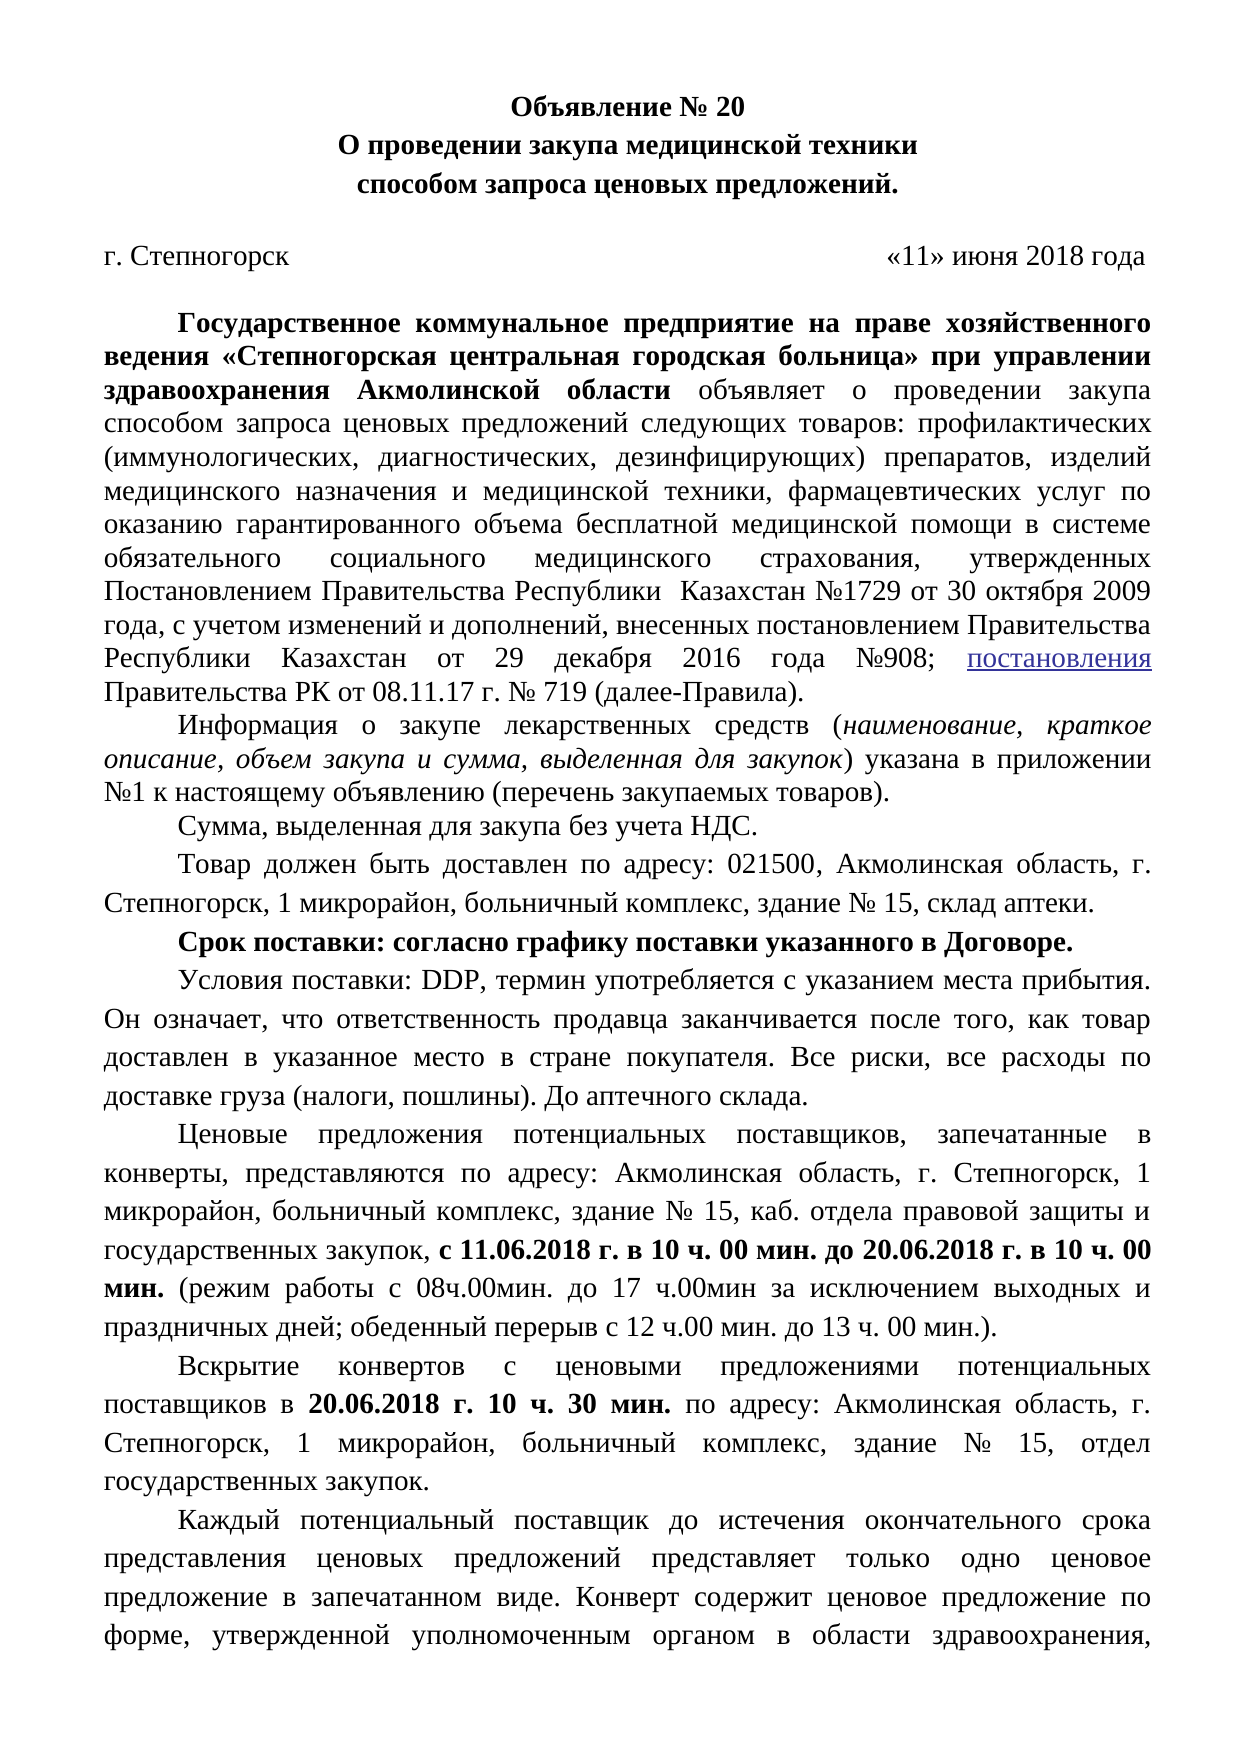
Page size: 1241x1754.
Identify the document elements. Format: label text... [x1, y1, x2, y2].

text Условия поставки: DDP, термин употребляется с указанием места прибытия. Он означает, что ответственность продавца заканчивается после того, как товар доставлен в указанное место в стране покупателя. Все риски, все расходы по доставке груза (налоги, пошлины). До аптечного склада. [103, 962, 1152, 1111]
text Вскрытие конвертов с ценовыми предложениями потенциальных поставщиков в 20.06.2018 г. 10 ч. 30 мин. по адресу: Акмолинская область, г. Степногорск, 1 микрорайон, больничный комплекс, здание № 15, отдел государственных закупок. [103, 1348, 1152, 1497]
text способом запроса ценовых предложений. [103, 166, 1152, 199]
text Товар должен быть доставлен по адресу: 021500, Акмолинская область, г. Степногорск, 1 микрорайон, больничный комплекс, здание № 15, склад аптеки. [103, 847, 1152, 919]
text Государственное коммунальное предприятие на праве хозяйственного ведения «Степногорская центральная городская больница» при управлении здравоохранения Акмолинской области объявляет о проведении закупа способом запроса ценовых предложений следующих товаров: профилактических (иммунологических, диагностических, дезинфицирующих) препаратов, изделий медицинского назначения и медицинской техники, фармацевтических услуг по оказанию гарантированного объема бесплатной медицинской помощи в системе обязательного социального медицинского страхования, утвержденных Постановлением Правительства Республики Казахстан №1729 от 30 октября 2009 года, с учетом изменений и дополнений, внесенных постановлением Правительства Республики Казахстан от 29 декабря 2016 года №908; постановления Правительства РК от 08.11.17 г. № 719 (далее-Правила). [103, 305, 1152, 707]
text О проведении закупа медицинской техники [103, 127, 1152, 161]
text Ценовые предложения потенциальных поставщиков, запечатанные в конверты, представляются по адресу: Акмолинская область, г. Степногорск, 1 микрорайон, больничный комплекс, здание № 15, каб. отдела правовой защиты и государственных закупок, с 11.06.2018 г. в 10 ч. 00 мин. до 20.06.2018 г. в 10 ч. 00 мин. (режим работы с 08ч.00мин. до 17 ч.00мин за исключением выходных и праздничных дней; обеденный перерыв с 12 ч.00 мин. до 13 ч. 00 мин.). [103, 1116, 1152, 1343]
text Сумма, выделенная для закупа без учета НДС. [103, 808, 1152, 842]
text г. Степногорск «11» июня 2018 года [103, 238, 1152, 271]
text Срок поставки: согласно графику поставки указанного в Договоре. [103, 924, 1152, 957]
text Информация о закупе лекарственных средств (наименование, краткое описание, объем закупа и сумма, выделенная для закупок) указана в приложении №1 к настоящему объявлению (перечень закупаемых товаров). [103, 707, 1152, 808]
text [103, 1502, 1152, 1651]
text Объявление № 20 [103, 89, 1152, 122]
